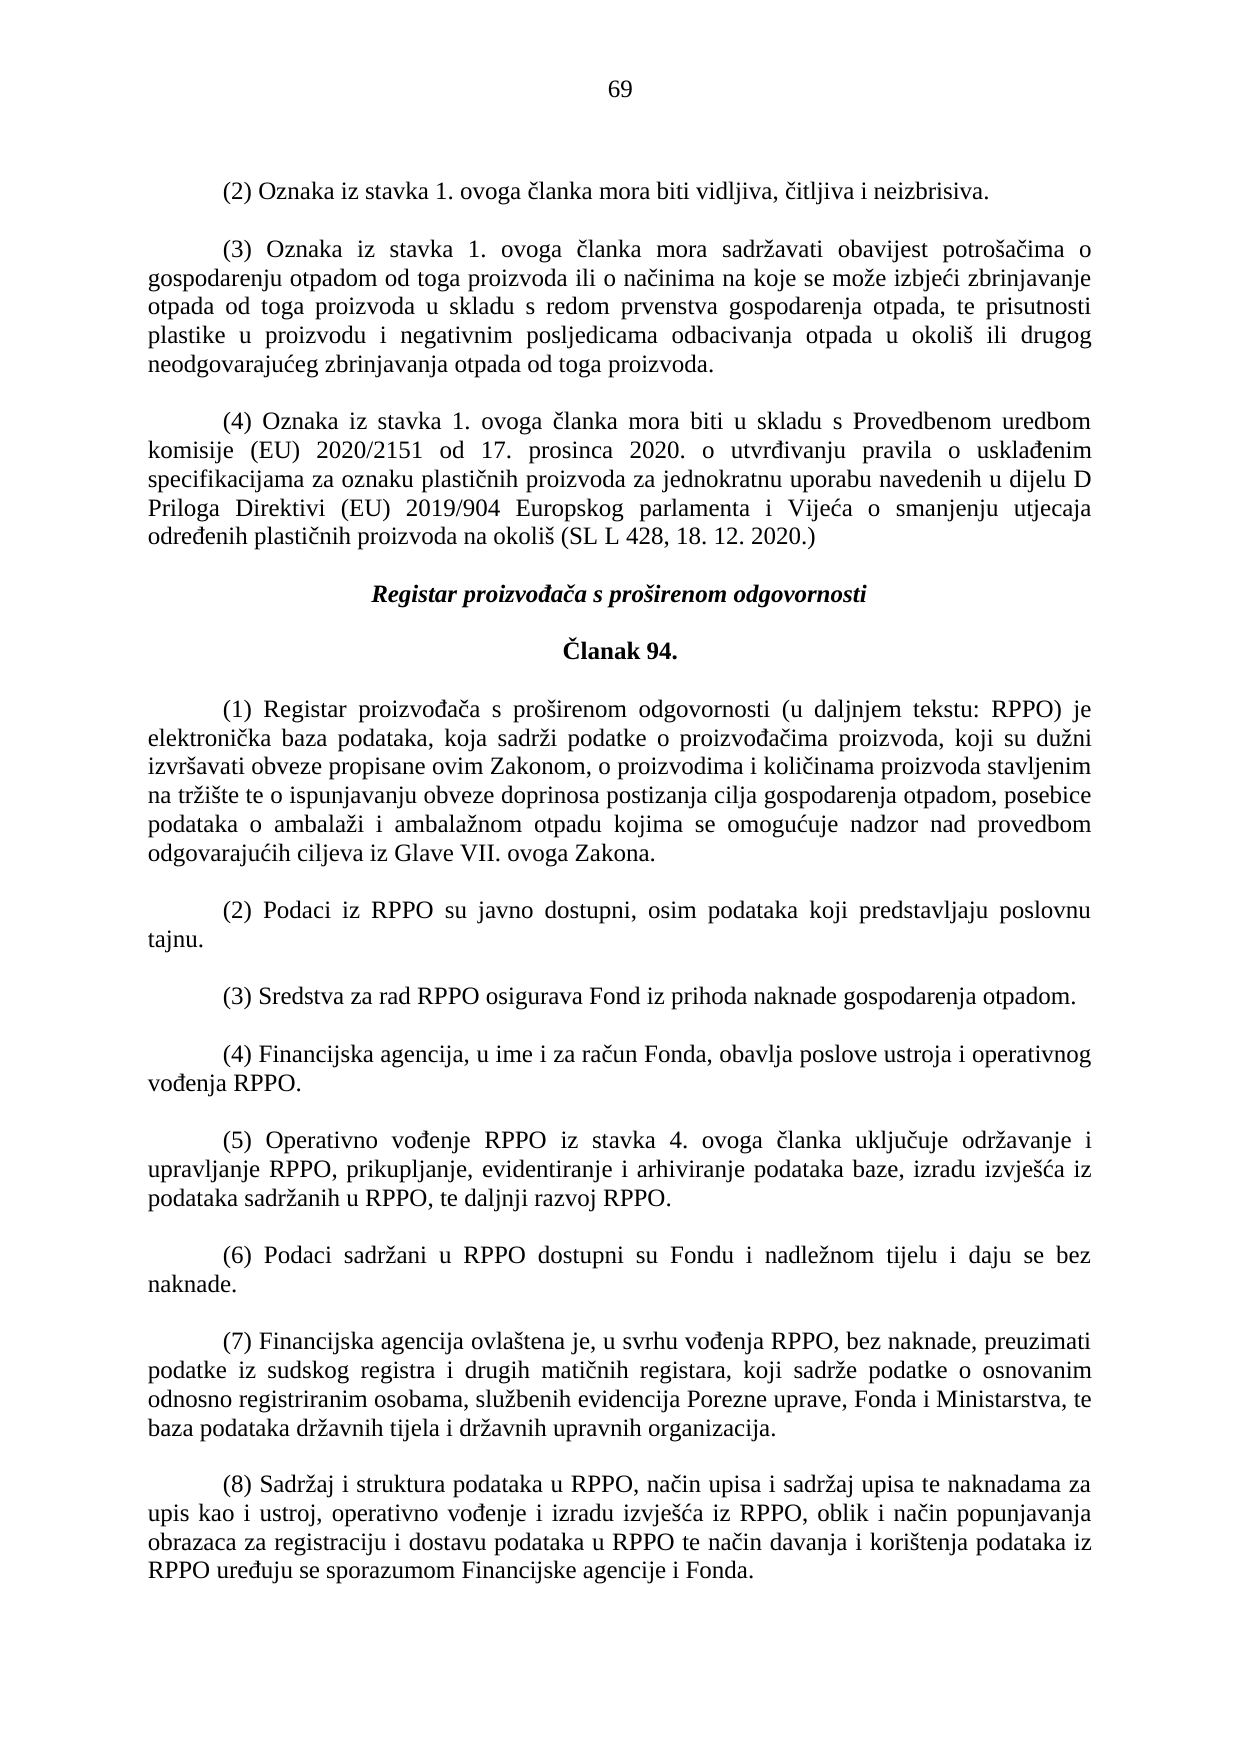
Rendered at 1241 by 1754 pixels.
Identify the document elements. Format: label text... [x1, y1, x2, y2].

text (2) Oznaka iz stavka 1. ovoga članka mora biti vidljiva, čitljiva i neizbrisiva. [148, 176, 1093, 205]
text (3) Oznaka iz stavka 1. ovoga članka mora sadržavati obavijest potrošačima o gospodarenju otpadom od toga proizvoda ili o načinima na koje se može izbjeći zbrinjavanje otpada od toga proizvoda u skladu s redom prvenstva gospodarenja otpada, te prisutnosti plastike u proizvodu i negativnim posljedicama odbacivanja otpada u okoliš ili drugog neodgovarajućeg zbrinjavanja otpada od toga proizvoda. [148, 234, 1093, 378]
text (4) Financijska agencija, u ime i za račun Fonda, obavlja poslove ustroja i operativnog vođenja RPPO. [148, 1039, 1093, 1096]
text (8) Sadržaj i struktura podataka u RPPO, način upisa i sadržaj upisa te naknadama za upis kao i ustroj, operativno vođenje i izradu izvješća iz RPPO, oblik i način popunjavanja obrazaca za registraciju i dostavu podataka u RPPO te način davanja i korištenja podataka iz RPPO uređuju se sporazumom Financijske agencije i Fonda. [148, 1469, 1093, 1584]
text (3) Sredstva za rad RPPO osigurava Fond iz prihoda naknade gospodarenja otpadom. [148, 981, 1093, 1010]
text (4) Oznaka iz stavka 1. ovoga članka mora biti u skladu s Provedbenom uredbom komisije (EU) 2020/2151 оd 17. prosinca 2020. o utvrđivanju pravila o usklađenim specifikacijama za oznaku plastičnih proizvoda za jednokratnu uporabu navedenih u dijelu D Priloga Direktivi (EU) 2019/904 Europskog parlamenta i Vijeća o smanjenju utjecaja određenih plastičnih proizvoda na okoliš (SL L 428, 18. 12. 2020.) [148, 406, 1093, 550]
text Članak 94. [148, 636, 1093, 665]
text (7) Financijska agencija ovlaštena je, u svrhu vođenja RPPO, bez naknade, preuzimati podatke iz sudskog registra i drugih matičnih registara, koji sadrže podatke o osnovanim odnosno registriranim osobama, službenih evidencija Porezne uprave, Fonda i Ministarstva, te baza podataka državnih tijela i državnih upravnih organizacija. [148, 1326, 1093, 1441]
text Registar proizvođača s proširenom odgovornosti [148, 579, 1093, 608]
text (2) Podaci iz RPPO su javno dostupni, osim podataka koji predstavljaju poslovnu tajnu. [148, 895, 1093, 953]
text (5) Operativno vođenje RPPO iz stavka 4. ovoga članka uključuje održavanje i upravljanje RPPO, prikupljanje, evidentiranje i arhiviranje podataka baze, izradu izvješća iz podataka sadržanih u RPPO, te daljnji razvoj RPPO. [148, 1125, 1093, 1211]
text (6) Podaci sadržani u RPPO dostupni su Fondu i nadležnom tijelu i daju se bez naknade. [148, 1240, 1093, 1298]
text (1) Registar proizvođača s proširenom odgovornosti (u daljnjem tekstu: RPPO) je elektronička baza podataka, koja sadrži podatke o proizvođačima proizvoda, koji su dužni izvršavati obveze propisane ovim Zakonom, o proizvodima i količinama proizvoda stavljenim na tržište te o ispunjavanju obveze doprinosa postizanja cilja gospodarenja otpadom, posebice podataka o ambalaži i ambalažnom otpadu kojima se omogućuje nadzor nad provedbom odgovarajućih ciljeva iz Glave VII. ovoga Zakona. [148, 694, 1093, 866]
